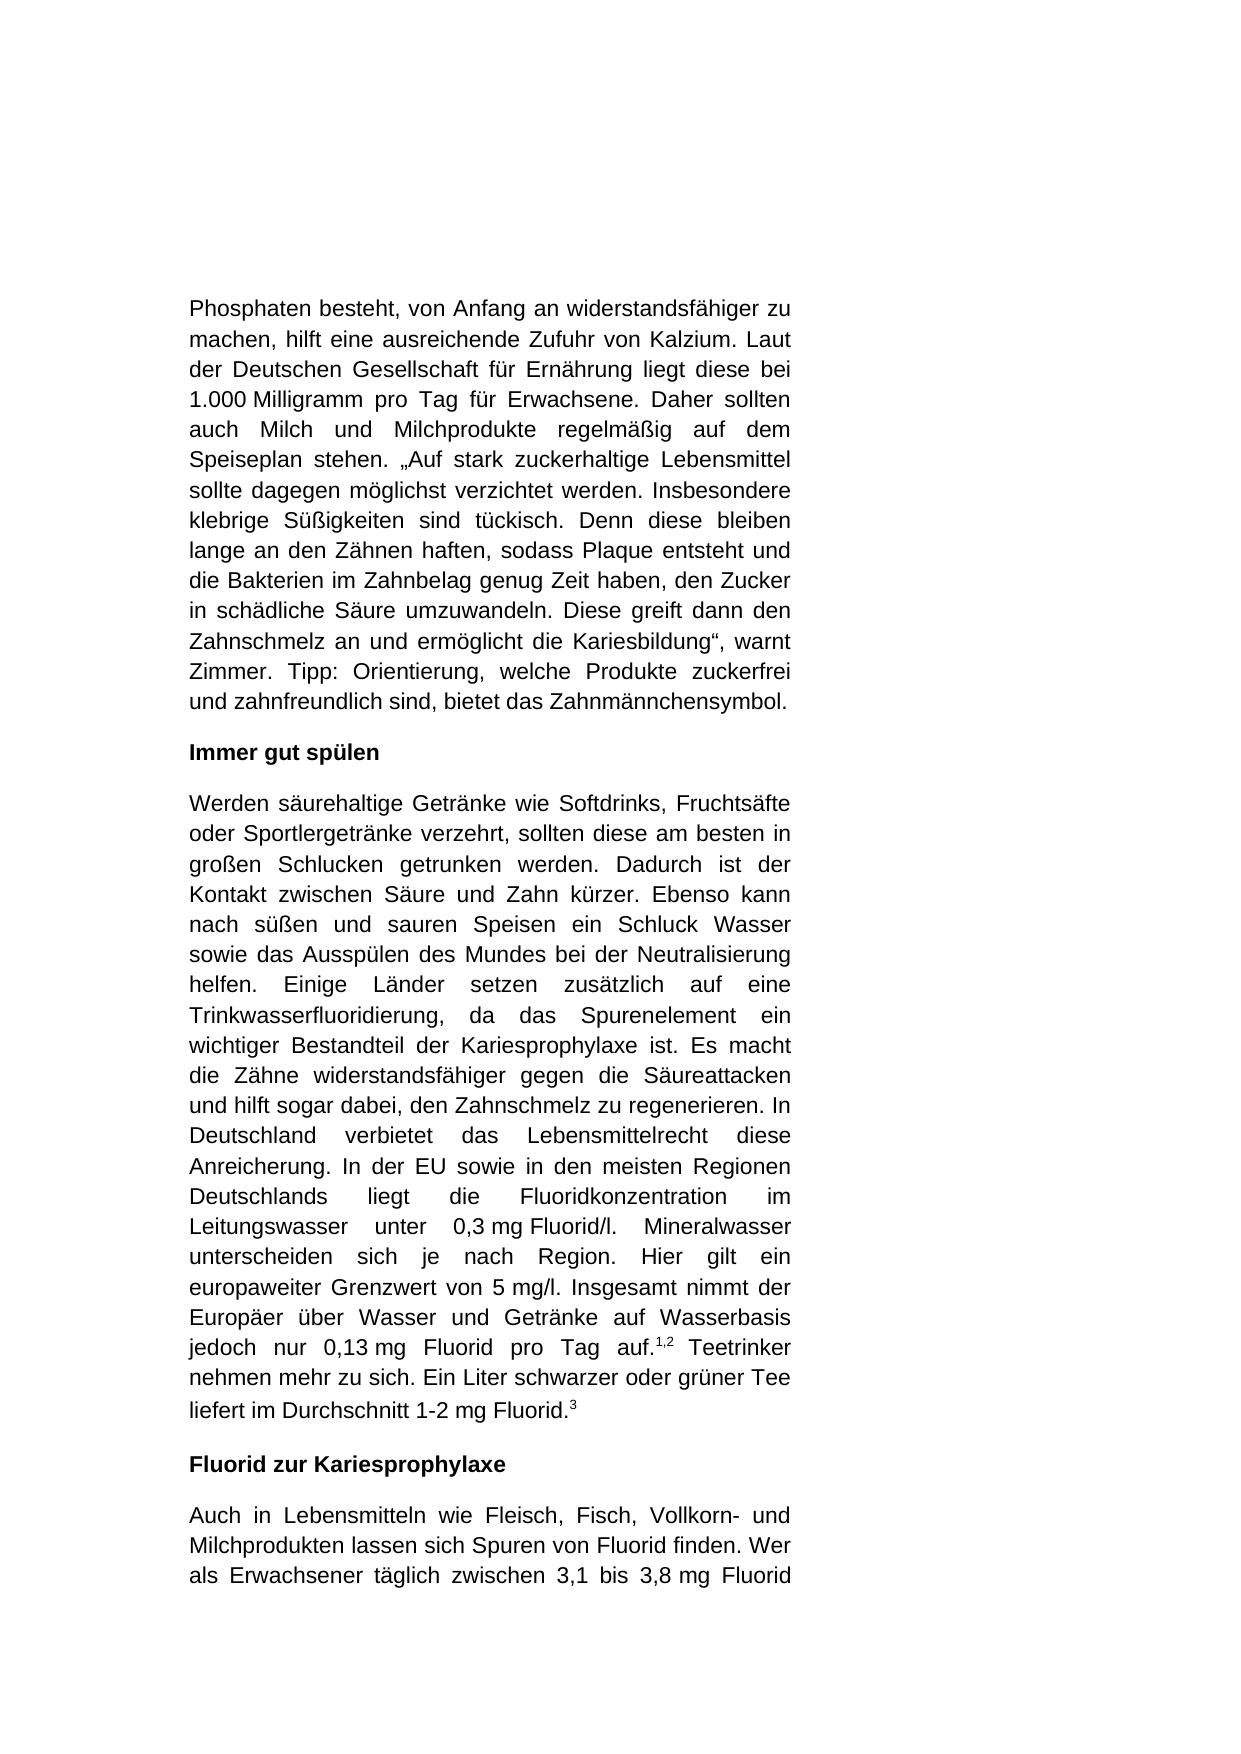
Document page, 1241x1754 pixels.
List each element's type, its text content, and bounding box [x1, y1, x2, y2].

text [189, 1502, 791, 1589]
text Immer gut spülen [189, 739, 791, 765]
text Fluorid zur Kariesprophylaxe [189, 1451, 791, 1477]
text Werden säurehaltige Getränke wie Softdrinks, Fruchtsäfte oder Sportlergetränke verzehrt, sollten diese am besten in großen Schlucken getrunken werden. Dadurch ist der Kontakt zwischen Säure und Zahn kürzer. Ebenso kann nach süßen und sauren Speisen ein Schluck Wasser sowie das Ausspülen des Mundes bei der Neutralisierung helfen. Einige Länder setzen zusätzlich auf eine Trinkwasserfluoridierung, da das Spurenelement ein wichtiger Bestandteil der Kariesprophylaxe ist. Es macht die Zähne widerstandsfähiger gegen die Säureattacken und hilft sogar dabei, den Zahnschmelz zu regenerieren. In Deutschland verbietet das Lebensmittelrecht diese Anreicherung. In der EU sowie in den meisten Regionen Deutschlands liegt die Fluoridkonzentration im Leitungswasser unter 0,3 mg Fluorid/l. Mineralwasser unterscheiden sich je nach Region. Hier gilt ein europaweiter Grenzwert von 5 mg/l. Insgesamt nimmt der Europäer über Wasser und Getränke auf Wasserbasis jedoch nur 0,13 mg Fluorid pro Tag auf.1,2 Teetrinker nehmen mehr zu sich. Ein Liter schwarzer oder grüner Tee liefert im Durchschnitt 1-2 mg Fluorid.3 [189, 790, 791, 1426]
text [189, 295, 791, 714]
